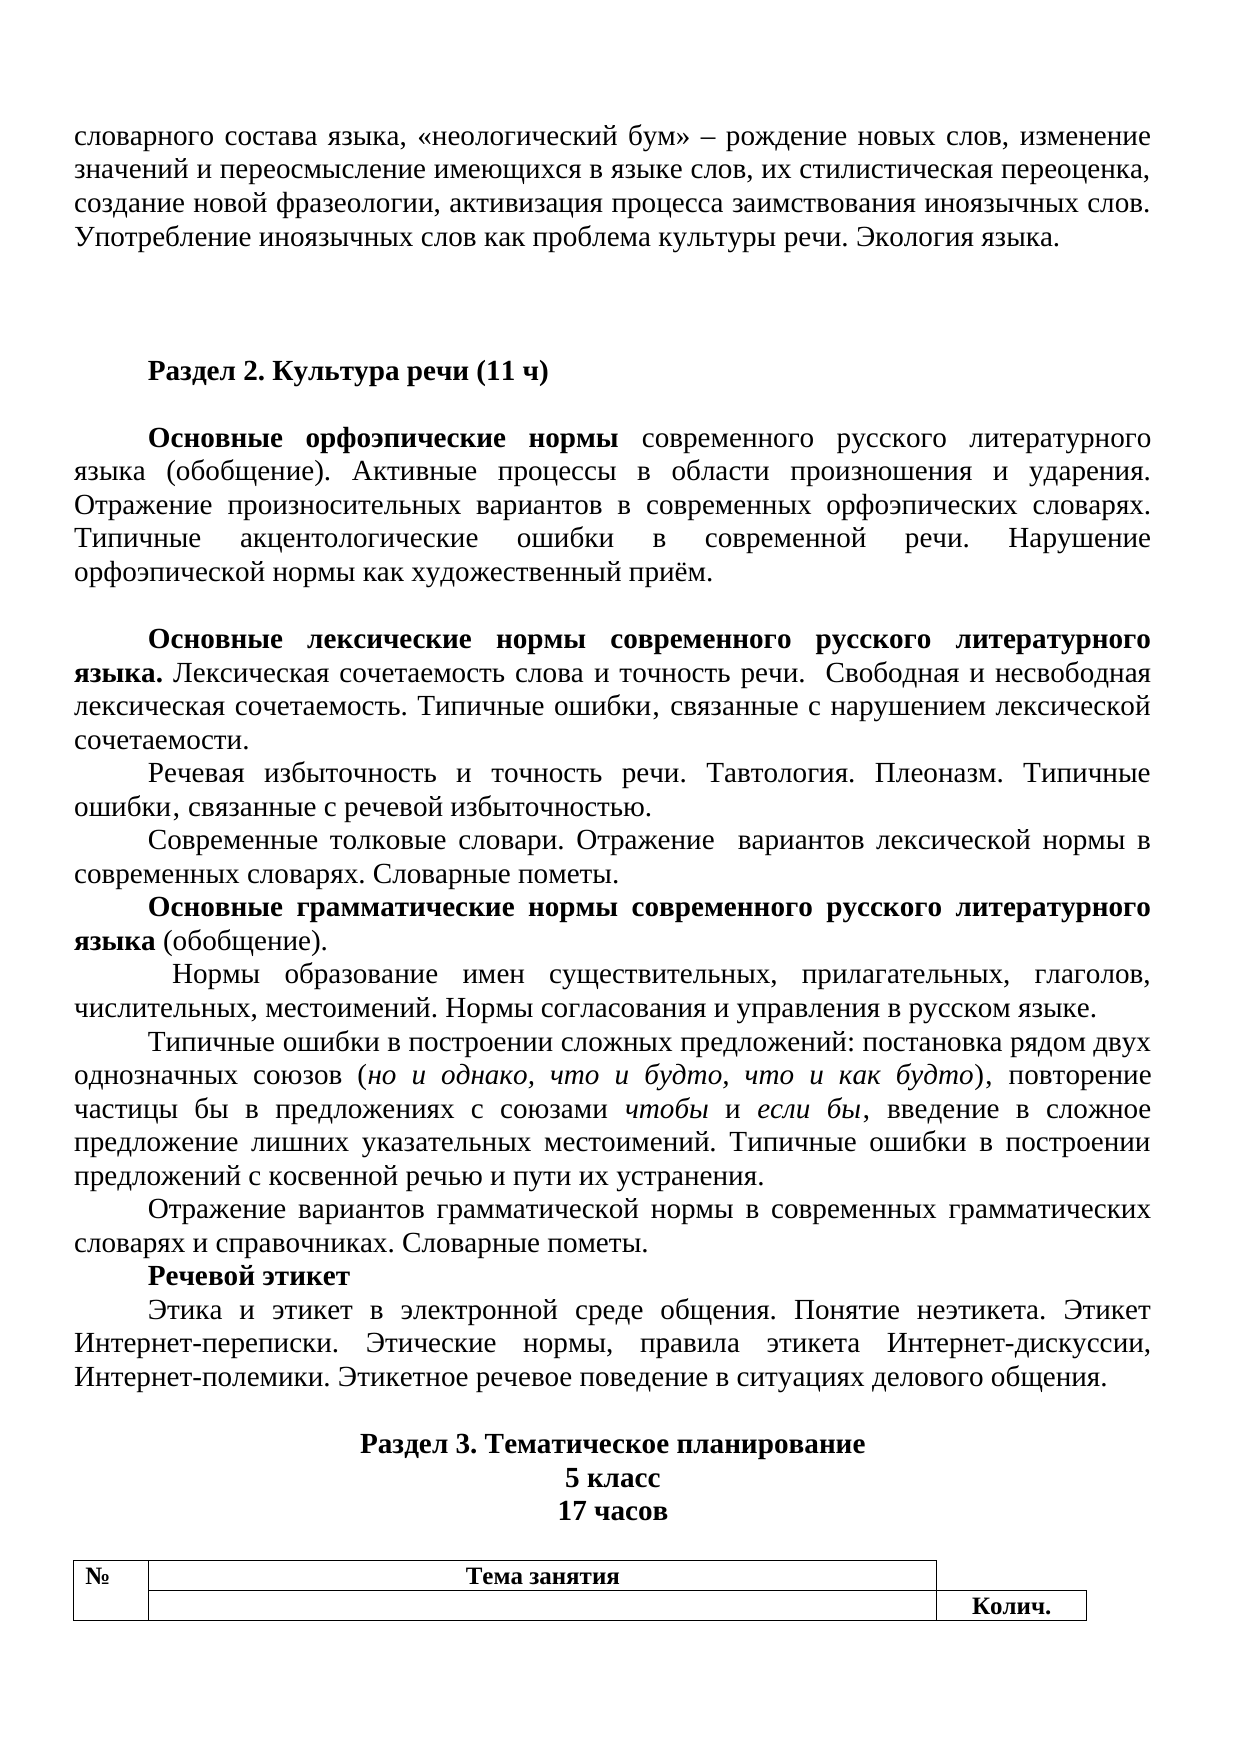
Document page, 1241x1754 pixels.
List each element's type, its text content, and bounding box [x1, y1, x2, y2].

text Раздел 3. Тематическое планирование [74, 1426, 1152, 1460]
table_header № [74, 1561, 148, 1620]
table_cell Колич. часов [937, 1591, 1086, 1620]
text Основные орфоэпические нормы современного русского литературного языка (обобщение). Активные процессы в области произношения и ударения. Отражение произносительных вариантов в современных орфоэпических словарях. Типичные акцентологические ошибки в современной речи. Нарушение орфоэпической нормы как художественный приём. [74, 420, 1152, 588]
text 5 класс [74, 1460, 1152, 1493]
text Речевой этикет [74, 1258, 1152, 1292]
text Этика и этикет в электронной среде общения. Понятие неэтикета. Этикет Интернет-переписки. Этические нормы, правила этикета Интернет-дискуссии, Интернет-полемики. Этикетное речевое поведение в ситуациях делового общения. [74, 1292, 1152, 1393]
text Отражение вариантов грамматической нормы в современных грамматических словарях и справочниках. Словарные пометы. [74, 1191, 1152, 1258]
text Речевая избыточность и точность речи. Тавтология. Плеоназм. Типичные ошибки‚ связанные с речевой избыточностью. [74, 755, 1152, 822]
table_header Тема занятия [149, 1561, 936, 1590]
text Основные грамматические нормы современного русского литературного языка (обобщение). [74, 889, 1152, 957]
text Типичные ошибки в построении сложных предложений: постановка рядом двух однозначных союзов (но и однако, что и будто, что и как будто)‚ повторение частицы бы в предложениях с союзами чтобы и если бы‚ введение в сложное предложение лишних указательных местоимений. Типичные ошибки в построении предложений с косвенной речью и пути их устранения. [74, 1024, 1152, 1191]
text 17 часов [74, 1493, 1152, 1527]
table_cell [149, 1591, 936, 1620]
text Современные толковые словари. Отражение вариантов лексической нормы в современных словарях. Словарные пометы. [74, 822, 1152, 889]
text Основные лексические нормы современного русского литературного языка. Лексическая сочетаемость слова и точность речи. Свободная и несвободная лексическая сочетаемость. Типичные ошибки‚ связанные с нарушением лексической сочетаемости. [74, 621, 1152, 755]
text Раздел 2. Культура речи (11 ч) [74, 353, 1152, 386]
text Нормы образование имен существительных, прилагательных, глаголов, числительных, местоимений. Нормы согласования и управления в русском языке. [74, 957, 1152, 1024]
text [74, 118, 1152, 252]
